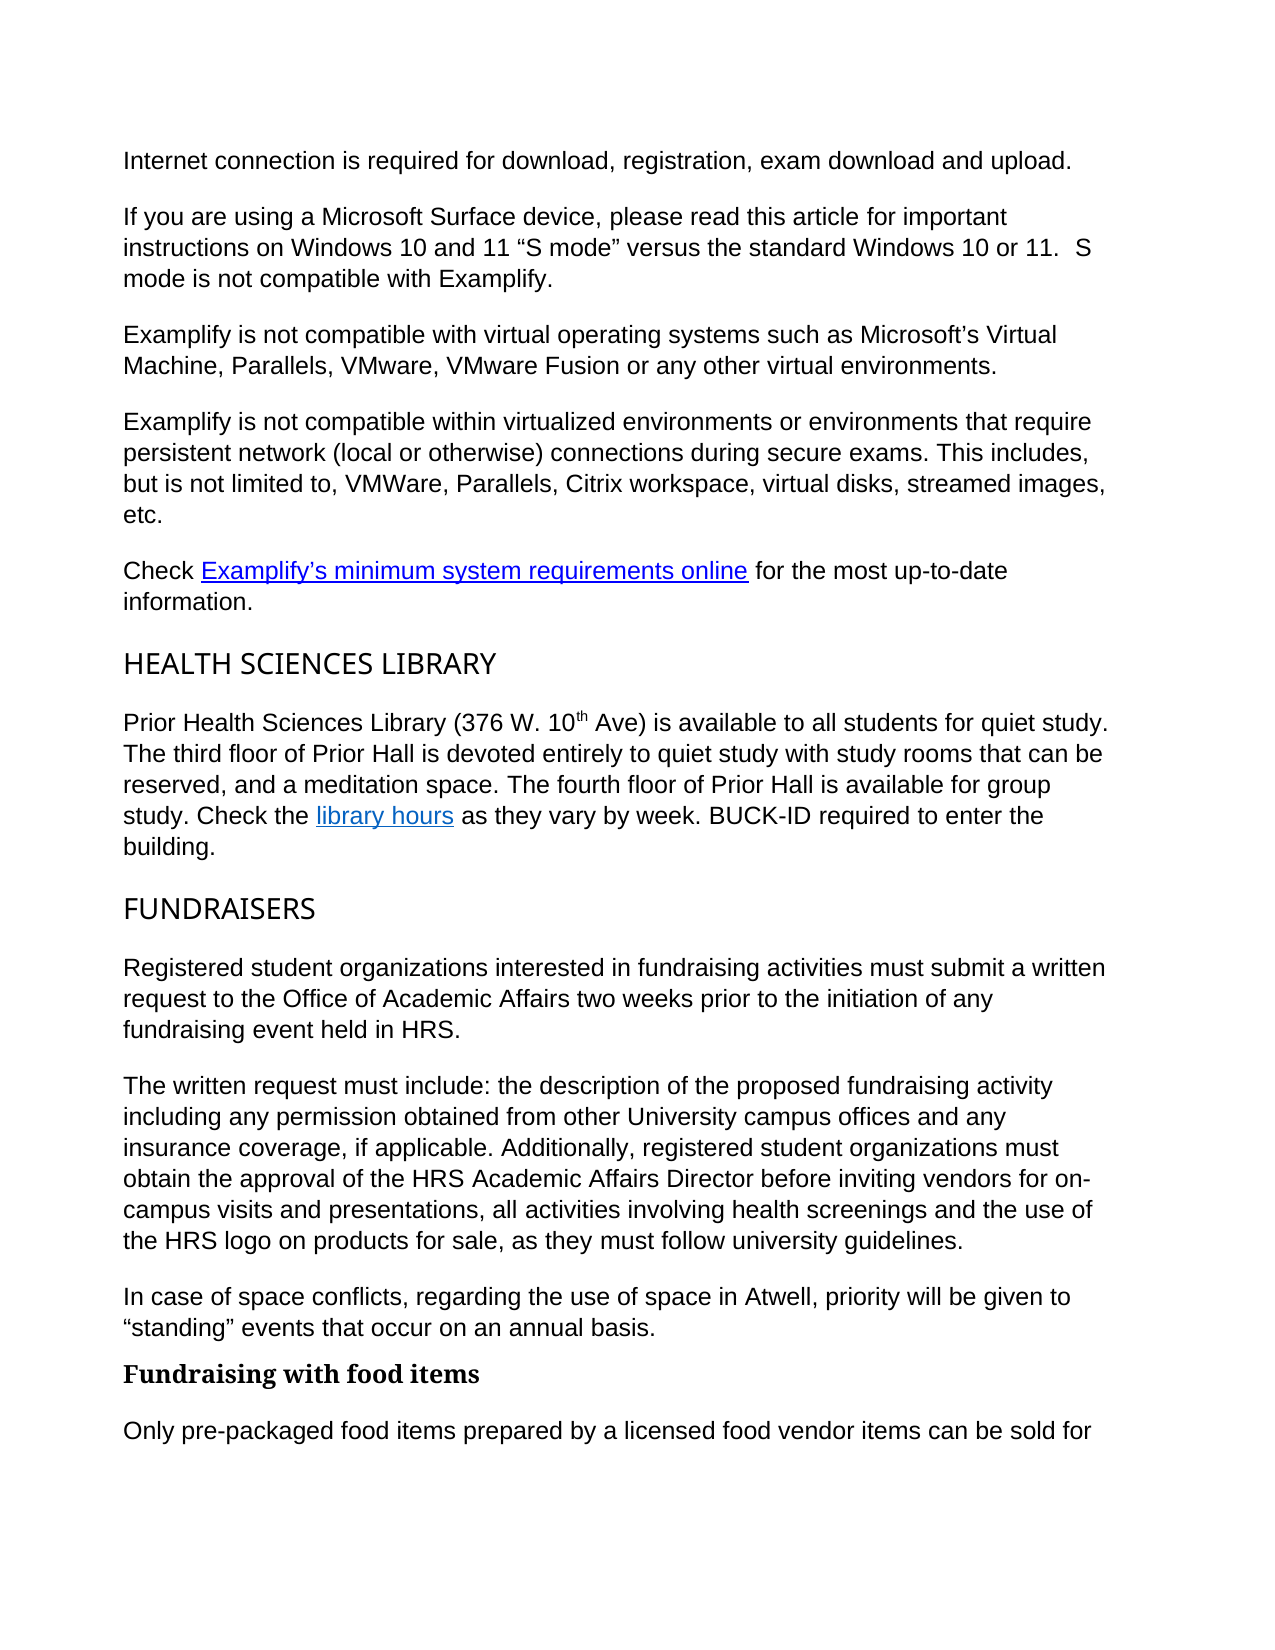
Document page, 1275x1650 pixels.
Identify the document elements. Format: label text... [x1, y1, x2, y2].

text Registered student organizations interested in fundraising activities must submit a written request to the Office of Academic Affairs two weeks prior to the initiation of any fundraising event held in HRS. [123, 953, 1111, 1044]
text Prior Health Sciences Library (376 W. 10th Ave) is available to all students for quiet study. The third floor of Prior Hall is devoted entirely to quiet study with study rooms that can be reserved, and a meditation space. The fourth floor of Prior Hall is available for group study. Check the library hours as they vary by week. BUCK-ID required to enter the building. [123, 708, 1111, 861]
text Examplify is not compatible within virtualized environments or environments that require persistent network (local or otherwise) connections during secure exams. This includes, but is not limited to, VMWare, Parallels, Citrix workspace, virtual disks, streamed images, etc. [123, 407, 1111, 529]
text The written request must include: the description of the proposed fundraising activity including any permission obtained from other University campus offices and any insurance coverage, if applicable. Additionally, registered student organizations must obtain the approval of the HRS Academic Affairs Director before inviting vendors for on-campus visits and presentations, all activities involving health screenings and the use of the HRS logo on products for sale, as they must follow university guidelines. [123, 1071, 1111, 1255]
text If you are using a Microsoft Surface device, please read this article for important instructions on Windows 10 and 11 “S mode” versus the standard Windows 10 or 11. S mode is not compatible with Examplify. [123, 202, 1111, 293]
subtitle Fundraising with food items [123, 1357, 1171, 1391]
text Examplify is not compatible with virtual operating systems such as Microsoft’s Virtual Machine, Parallels, VMware, VMware Fusion or any other virtual environments. [123, 320, 1111, 380]
text Check Examplify’s minimum system requirements online for the most up-to-date information. [123, 556, 1111, 616]
text In case of space conflicts, regarding the use of space in Atwell, priority will be given to “standing” events that occur on an annual basis. [123, 1282, 1111, 1342]
text Internet connection is required for download, registration, exam download and upload. [123, 146, 1111, 174]
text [123, 1416, 1111, 1445]
subtitle Fundraisers [123, 888, 1171, 928]
subtitle Health Sciences Library [123, 643, 1171, 683]
